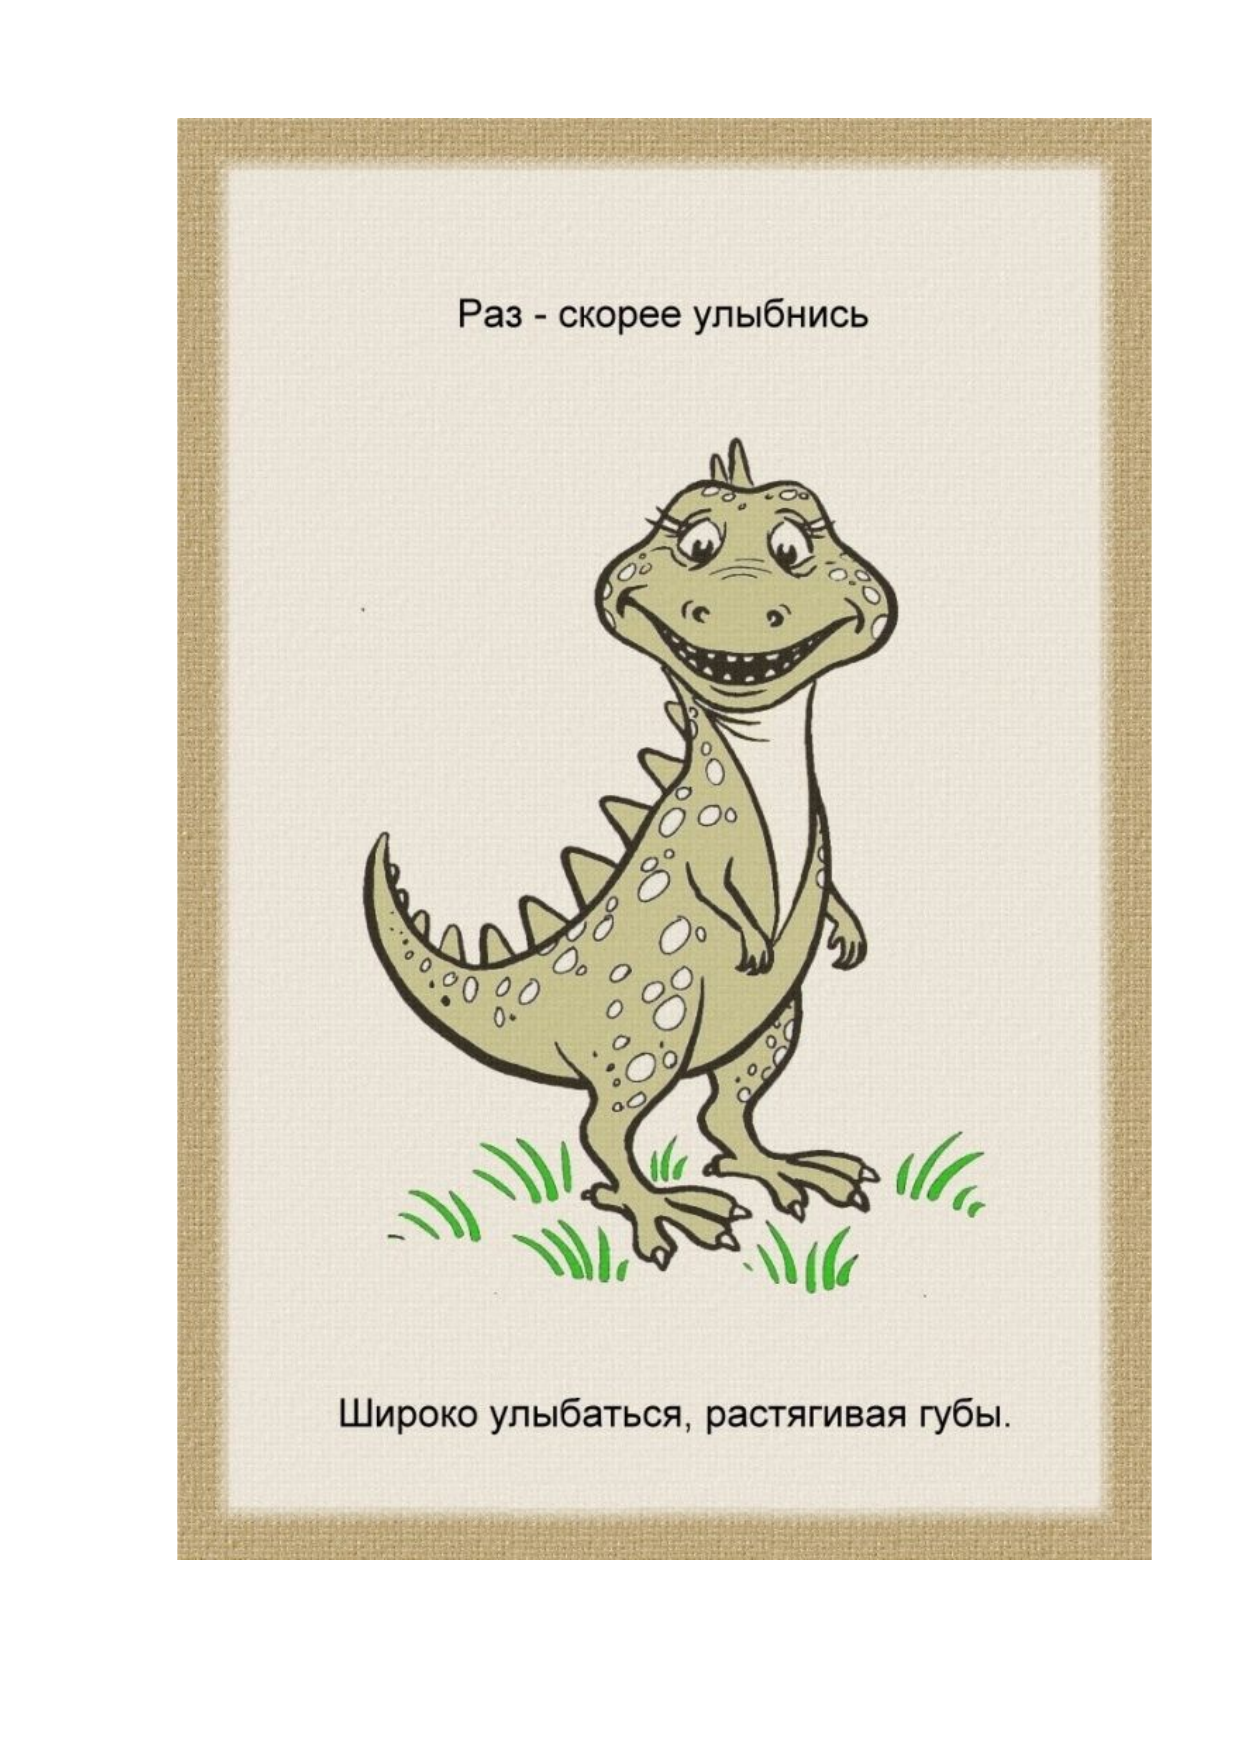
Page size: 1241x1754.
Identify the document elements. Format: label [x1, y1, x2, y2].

picture [177, 118, 1152, 1560]
